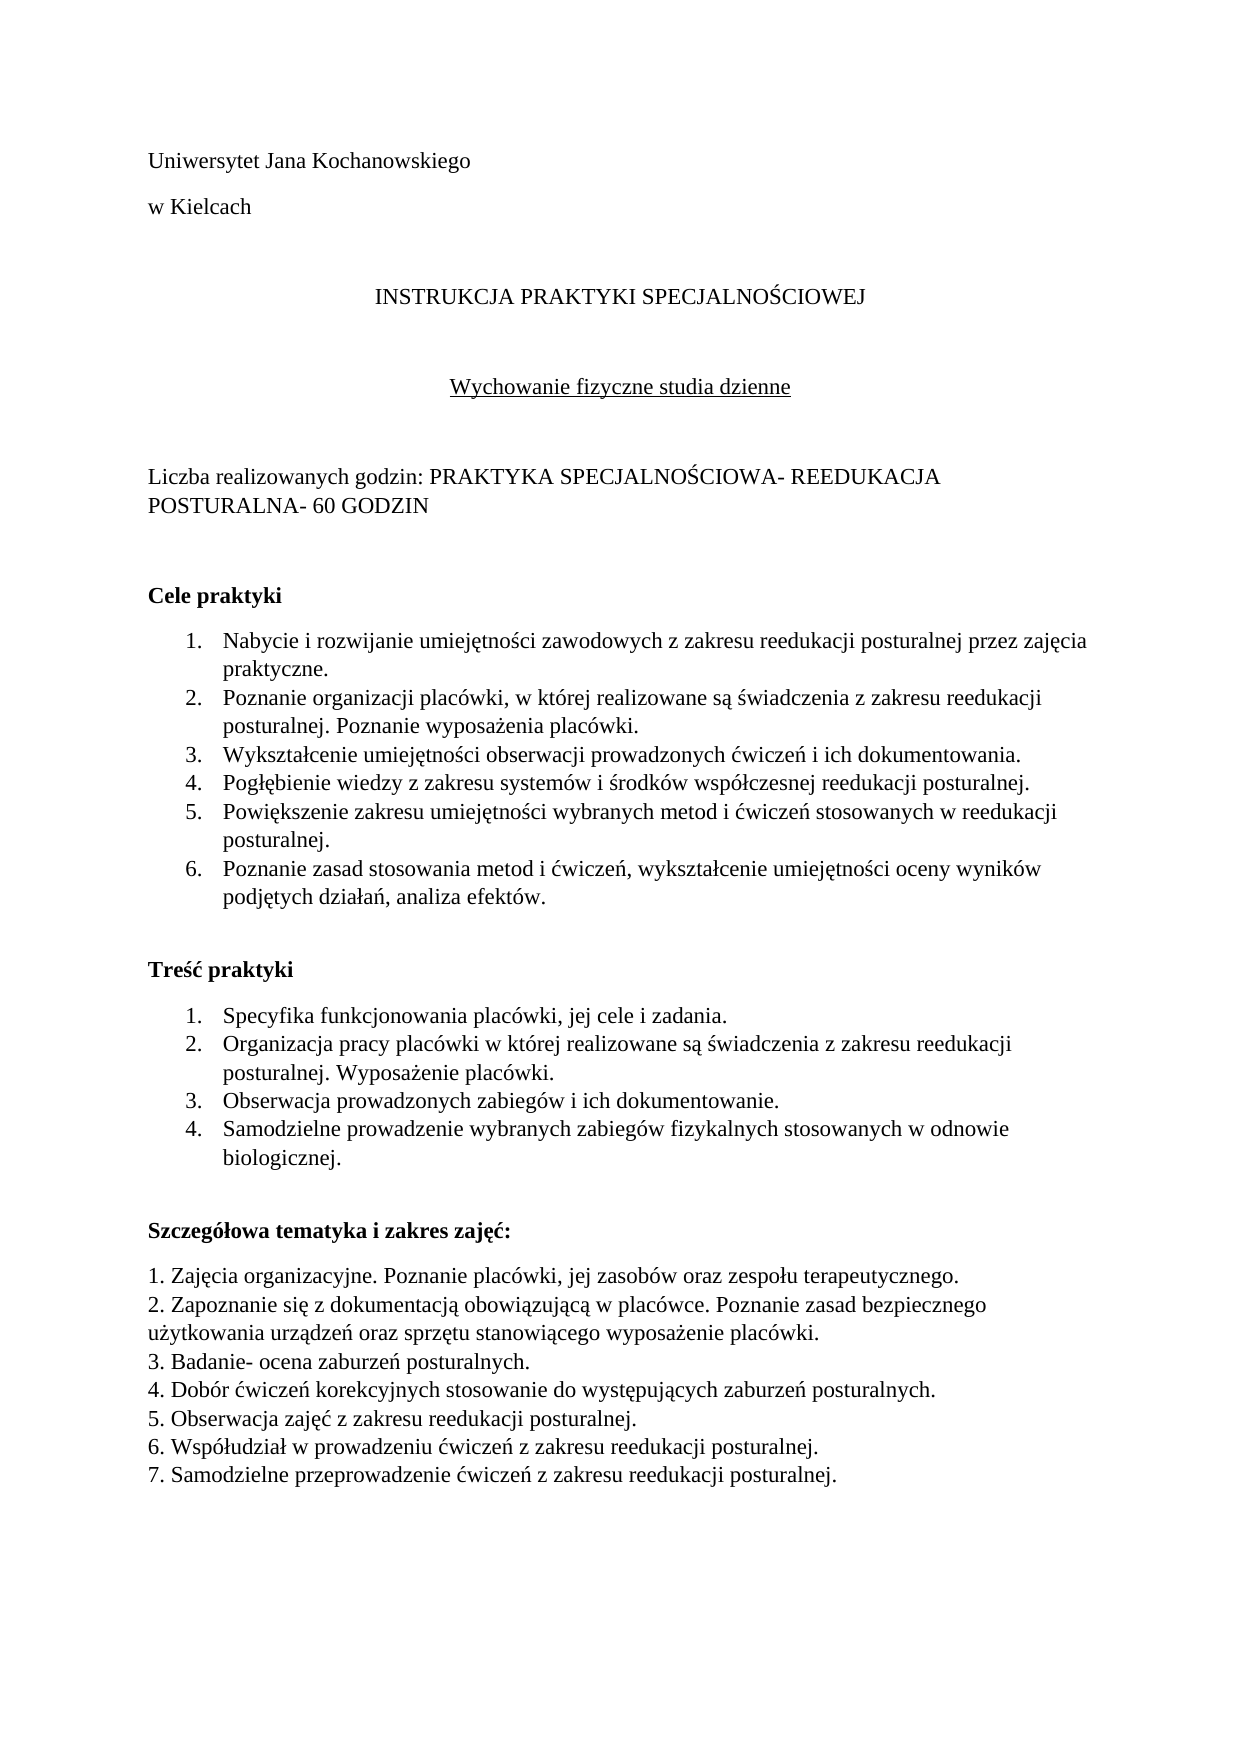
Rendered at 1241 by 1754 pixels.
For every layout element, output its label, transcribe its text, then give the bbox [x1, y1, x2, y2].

list Obserwacja prowadzonych zabiegów i ich dokumentowanie. [185, 1087, 1093, 1113]
text Cele praktyki [148, 582, 1093, 608]
text Uniwersytet Jana Kochanowskiego [148, 148, 1093, 174]
text 7. Samodzielne przeprowadzenie ćwiczeń z zakresu reedukacji posturalnej. [148, 1462, 1093, 1488]
list Wykształcenie umiejętności obserwacji prowadzonych ćwiczeń i ich dokumentowania. [185, 741, 1093, 767]
list Poznanie organizacji placówki, w której realizowane są świadczenia z zakresu reedukacji posturalnej. Poznanie wyposażenia placówki. [185, 684, 1093, 739]
list Pogłębienie wiedzy z zakresu systemów i środków współczesnej reedukacji posturalnej. [185, 769, 1093, 796]
text Treść praktyki [148, 957, 1093, 983]
list Organizacja pracy placówki w której realizowane są świadczenia z zakresu reedukacji posturalnej. Wyposażenie placówki. [185, 1030, 1093, 1085]
list Poznanie zasad stosowania metod i ćwiczeń, wykształcenie umiejętności oceny wyników podjętych działań, analiza efektów. [185, 854, 1093, 909]
text 1. Zajęcia organizacyjne. Poznanie placówki, jej zasobów oraz zespołu terapeutycznego. [148, 1262, 1093, 1289]
text 2. Zapoznanie się z dokumentacją obowiązującą w placówce. Poznanie zasad bezpiecznego użytkowania urządzeń oraz sprzętu stanowiącego wyposażenie placówki. [148, 1291, 1093, 1346]
text w Kielcach [148, 193, 1093, 219]
text 6. Współudział w prowadzeniu ćwiczeń z zakresu reedukacji posturalnej. [148, 1433, 1093, 1459]
text 3. Badanie- ocena zaburzeń posturalnych. [148, 1348, 1093, 1374]
text 4. Dobór ćwiczeń korekcyjnych stosowanie do występujących zaburzeń posturalnych. [148, 1376, 1093, 1403]
text Wychowanie fizyczne studia dzienne [148, 373, 1093, 399]
list Nabycie i rozwijanie umiejętności zawodowych z zakresu reedukacji posturalnej przez zajęcia praktyczne. [185, 627, 1093, 682]
list Powiększenie zakresu umiejętności wybranych metod i ćwiczeń stosowanych w reedukacji posturalnej. [185, 798, 1093, 852]
list Samodzielne prowadzenie wybranych zabiegów fizykalnych stosowanych w odnowie biologicznej. [185, 1115, 1093, 1170]
text INSTRUKCJA PRAKTYKI SPECJALNOŚCIOWEJ [148, 283, 1093, 309]
text Liczba realizowanych godzin: PRAKTYKA SPECJALNOŚCIOWA- REEDUKACJA POSTURALNA- 60 GODZIN [148, 463, 1093, 518]
list Specyfika funkcjonowania placówki, jej cele i zadania. [185, 1002, 1093, 1028]
text Szczegółowa tematyka i zakres zajęć: [148, 1217, 1093, 1244]
text 5. Obserwacja zajęć z zakresu reedukacji posturalnej. [148, 1405, 1093, 1431]
